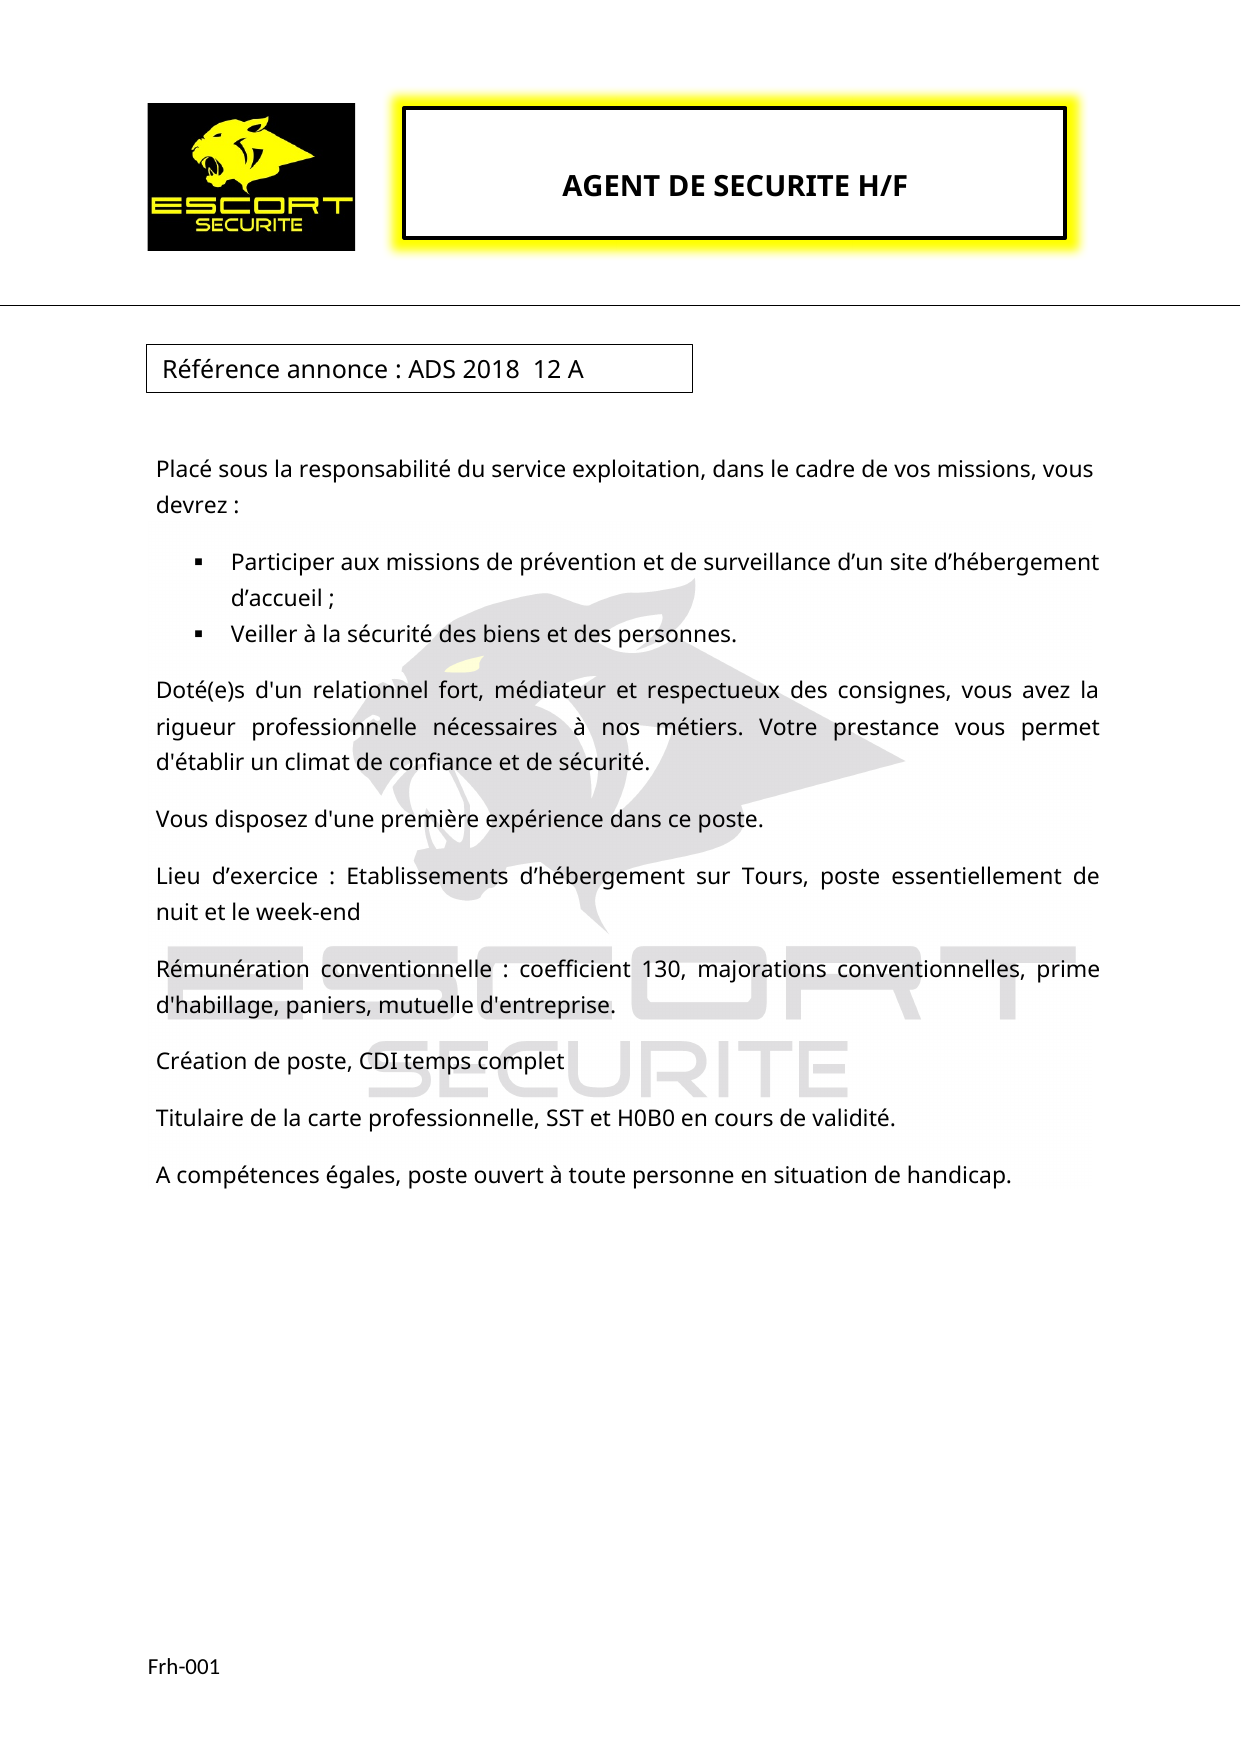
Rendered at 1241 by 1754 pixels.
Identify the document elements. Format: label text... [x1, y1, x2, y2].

list Participer aux missions de prévention et de surveillance d’un site d’hébergement d’accueil ; [193, 546, 1101, 613]
picture [147, 103, 356, 251]
text Placé sous la responsabilité du service exploitation, dans le cadre de vos missions, vous devrez : [156, 453, 1101, 520]
text Vous disposez d'une première expérience dans ce poste. [156, 803, 1101, 834]
text Lieu d’exercice : Etablissements d’hébergement sur Tours, poste essentiellement de nuit et le week-end [156, 860, 1101, 927]
text Création de poste, CDI temps complet [156, 1045, 1101, 1077]
list Veiller à la sécurité des biens et des personnes. [193, 618, 1101, 649]
text Rémunération conventionnelle : coefficient 130, majorations conventionnelles, prime d'habillage, paniers, mutuelle d'entreprise. [156, 953, 1101, 1020]
text A compétences égales, poste ouvert à toute personne en situation de handicap. [156, 1159, 1101, 1190]
text Doté(e)s d'un relationnel fort, médiateur et respectueux des consignes, vous avez la rigueur professionnelle nécessaires à nos métiers. Votre prestance vous permet d'établir un climat de confiance et de sécurité. [156, 674, 1101, 778]
text Titulaire de la carte professionnelle, SST et H0B0 en cours de validité. [156, 1102, 1101, 1133]
